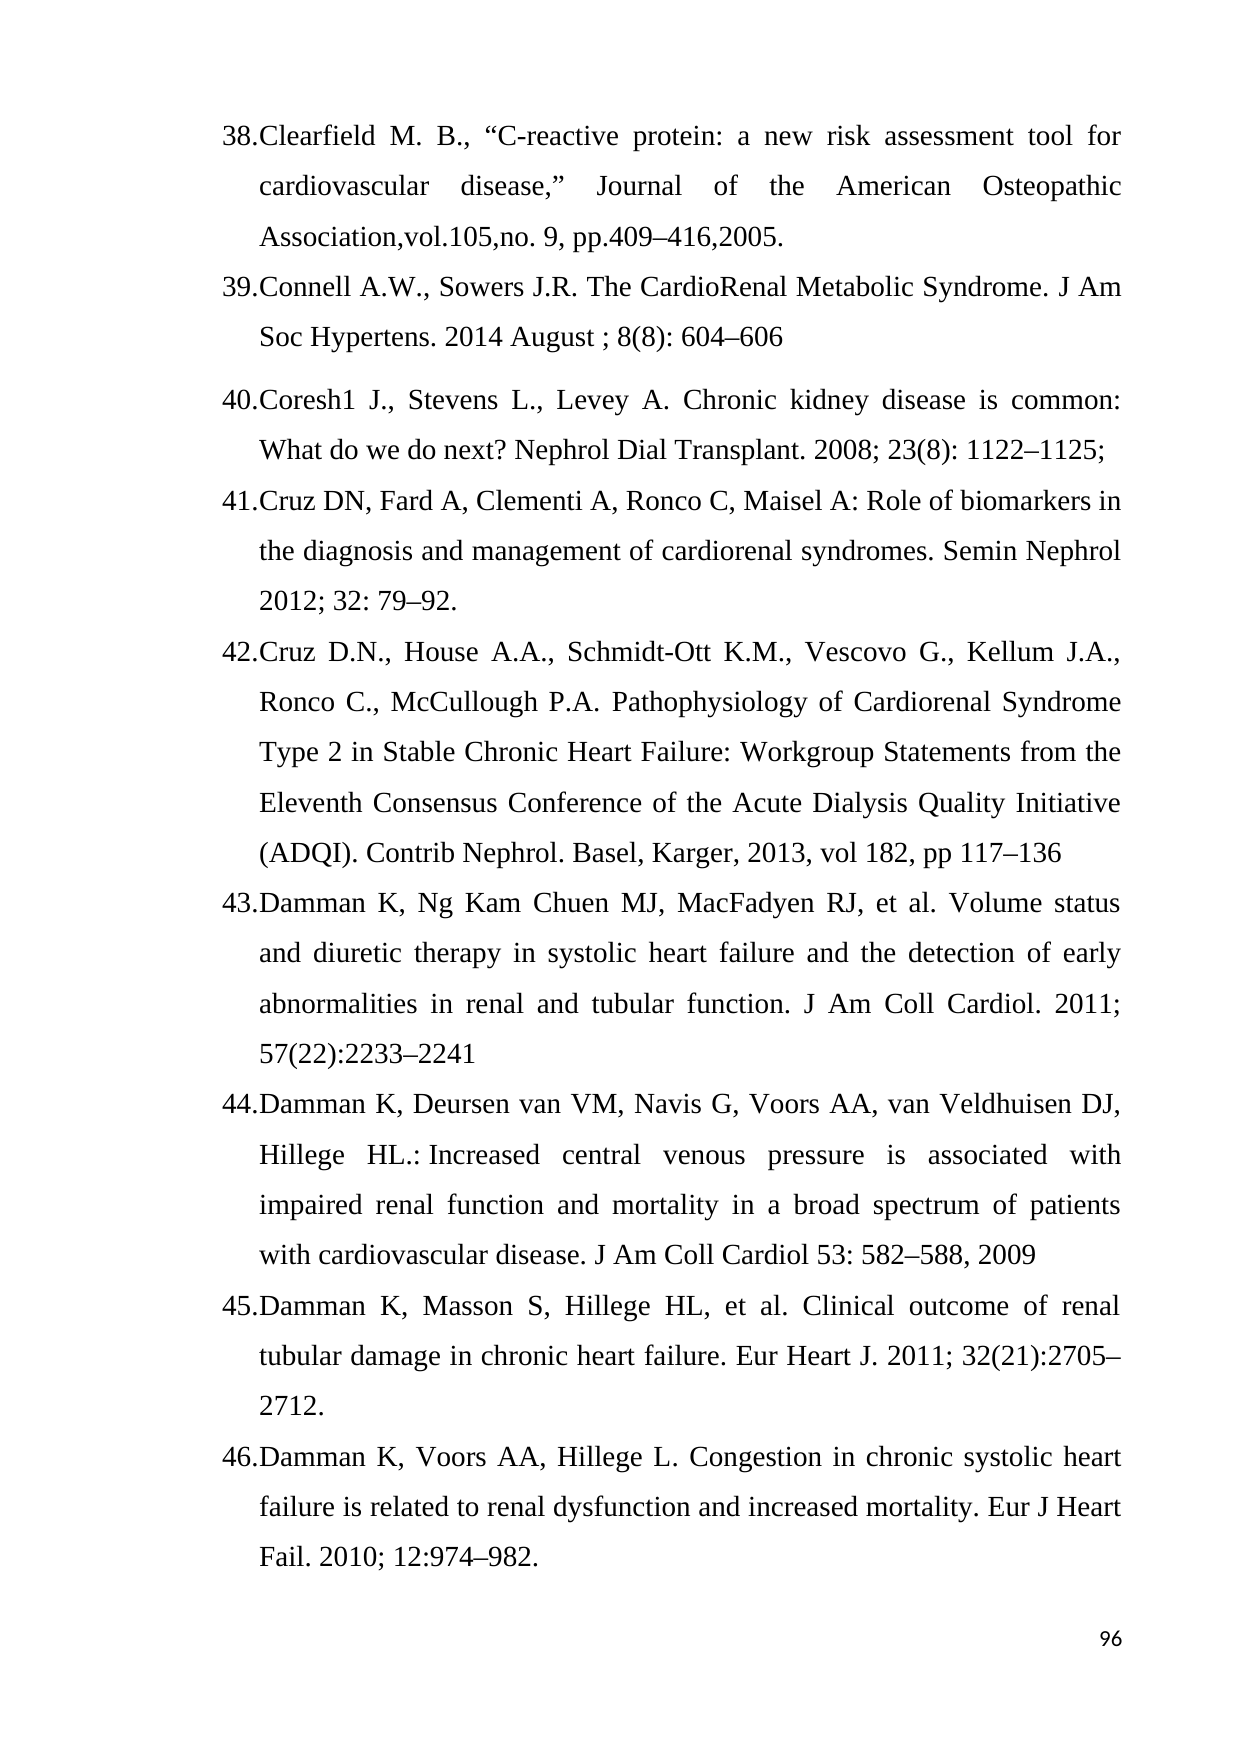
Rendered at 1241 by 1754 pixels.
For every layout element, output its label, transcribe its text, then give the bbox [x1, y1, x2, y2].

list Damman K, Ng Kam Chuen MJ, MacFadyen RJ, et al. Volume status and diuretic therapy in systolic heart failure and the detection of early abnormalities in renal and tubular function. J Am Coll Cardiol. 2011; 57(22):2233–2241 [222, 885, 1122, 1070]
list Cruz DN, Fard A, Clementi A, Ronco C, Maisel A: Role of biomarkers in the diagnosis and management of cardiorenal syndromes. Semin Nephrol 2012; 32: 79–92. [222, 483, 1122, 617]
list Connell A.W., Sowers J.R. The CardioRenal Metabolic Syndrome. J Am Soc Hypertens. 2014 August ; 8(8): 604–606 [222, 269, 1122, 353]
list Damman K, Deursen van VM, Navis G, Voors AA, van Veldhuisen DJ, Hillege HL.: Increased central venous pressure is associated with impaired renal function and mortality in a broad spectrum of patients with cardiovascular disease. J Am Coll Cardiol 53: 582–588, 2009 [222, 1087, 1122, 1271]
list Coresh1 J., Stevens L., Levey A. Chronic kidney disease is common: What do we do next? Nephrol Dial Transplant. 2008; 23(8): 1122–1125; [222, 382, 1122, 466]
list Damman K, Voors AA, Hillege L. Congestion in chronic systolic heart failure is related to renal dysfunction and increased mortality. Eur J Heart Fail. 2010; 12:974–982. [222, 1439, 1122, 1573]
list Clearfield M. B., “C-reactive protein: a new risk assessment tool for cardiovascular disease,” Journal of the American Osteopathic Association,vol.105,no. 9, pp.409–416,2005. [222, 118, 1122, 252]
list Damman K, Masson S, Hillege HL, et al. Clinical outcome of renal tubular damage in chronic heart failure. Eur Heart J. 2011; 32(21):2705–2712. [222, 1288, 1122, 1422]
list Cruz D.N., House A.A., Schmidt-Ott K.M., Vescovo G., Kellum J.A., Ronco C., McCullough P.A. Pathophysiology of Cardiorenal Syndrome Type 2 in Stable Chronic Heart Failure: Workgroup Statements from the Eleventh Consensus Conference of the Acute Dialysis Quality Initiative (ADQI). Contrib Nephrol. Basel, Karger, 2013, vol 182, pp 117–136 [222, 634, 1122, 868]
